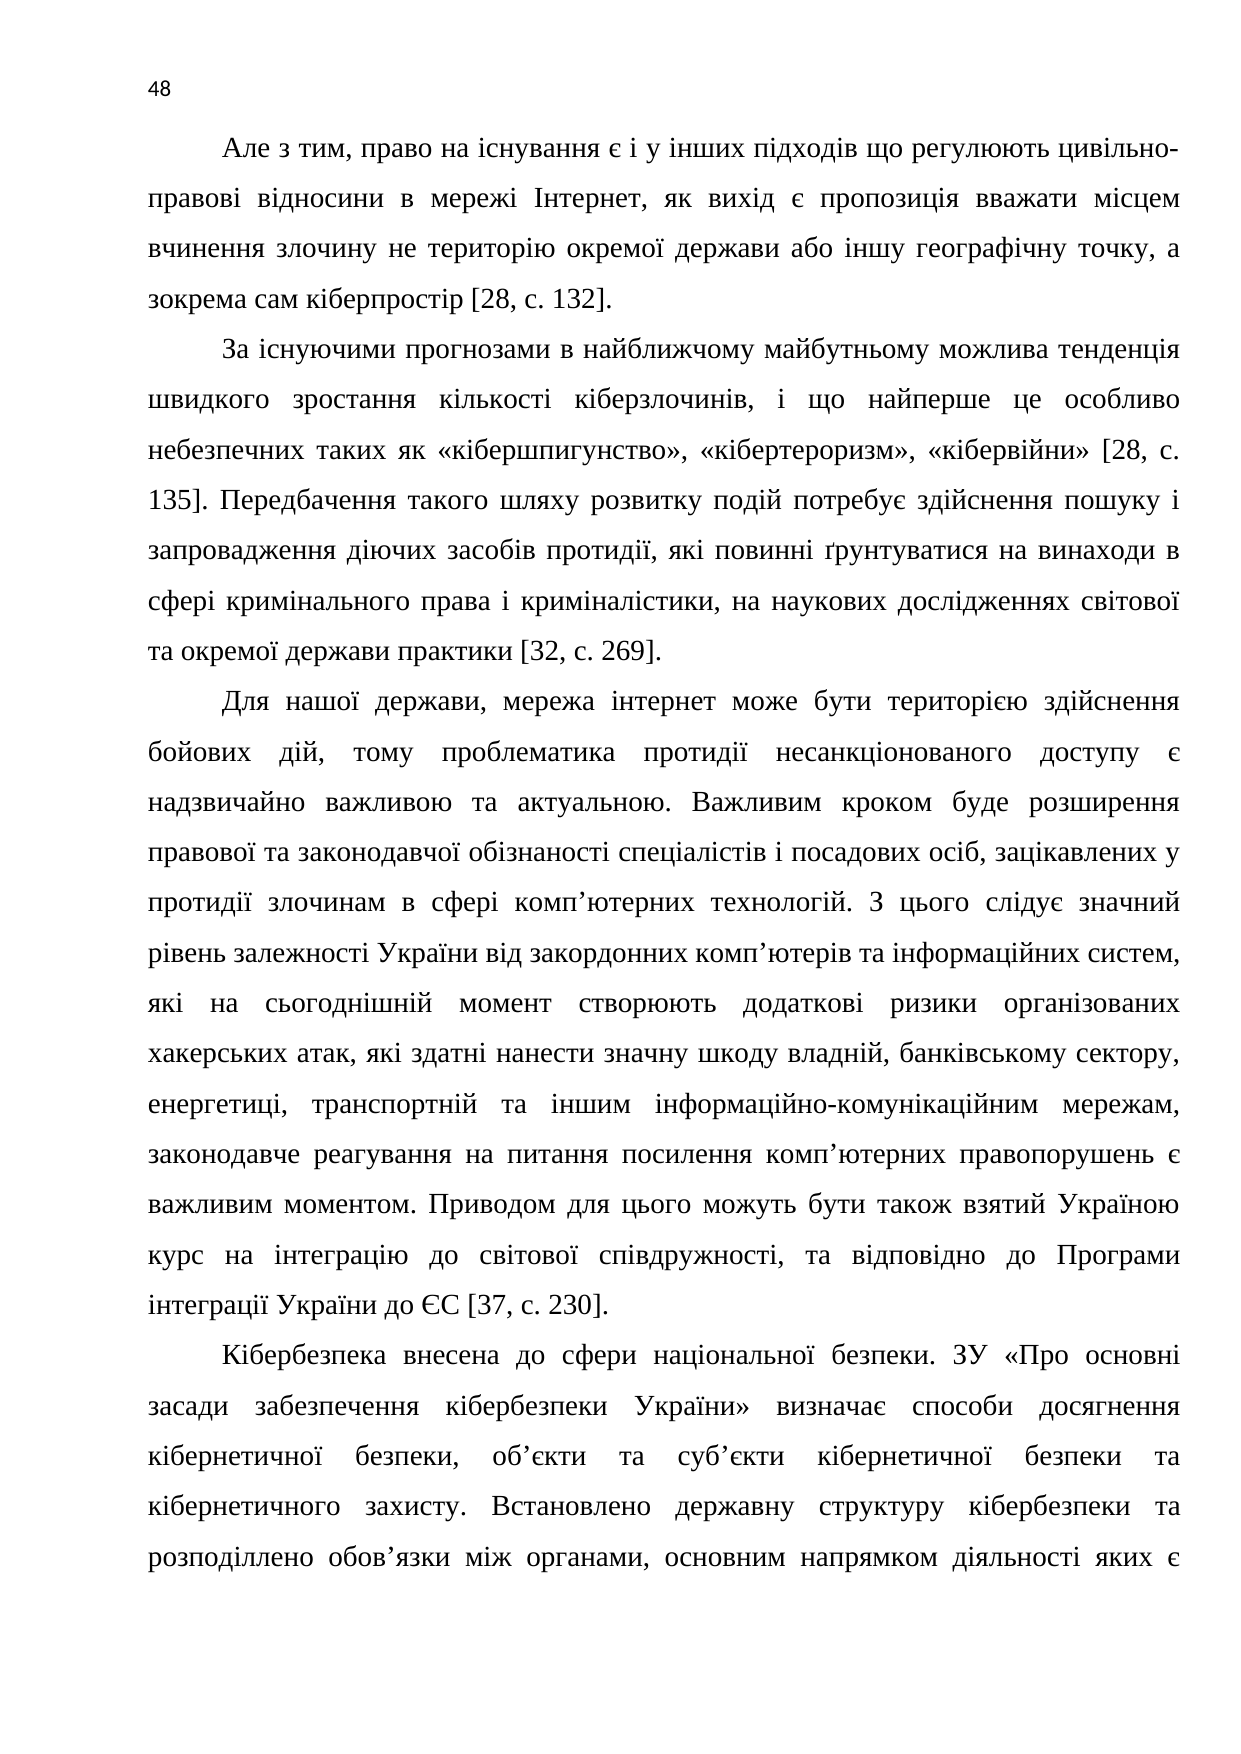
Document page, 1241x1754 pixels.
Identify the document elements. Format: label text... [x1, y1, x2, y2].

text Для нашої держави, мережа інтернет може бути територією здійснення бойових дій, тому проблематика протидії несанкціонованого доступу є надзвичайно важливою та актуальною. Важливим кроком буде розширення правової та законодавчої обізнаності спеціалістів і посадових осіб, зацікавлених у протидії злочинам в сфері комп’ютерних технологій. З цього слідує значний рівень залежності України від закордонних комп’ютерів та інформаційних систем, які на сьогоднішній момент створюють додаткові ризики організованих хакерських атак, які здатні нанести значну шкоду владній, банківському сектору, енергетиці, транспортній та іншим інформаційно-комунікаційним мережам, законодавче реагування на питання посилення комп’ютерних правопорушень є важливим моментом. Приводом для цього можуть бути також взятий Україною курс на інтеграцію до світової співдружності, та відповідно до Програми інтеграції України до ЄС [37, с. 230]. [148, 683, 1181, 1321]
text Але з тим, право на існування є і у інших підходів що регулюють цивільно-правові відносини в мережі Інтернет, як вихід є пропозиція вважати місцем вчинення злочину не територію окремої держави або іншу географічну точку, а зокрема сам кіберпростір [28, с. 132]. [148, 130, 1181, 314]
text За існуючими прогнозами в найближчому майбутньому можлива тенденція швидкого зростання кількості кіберзлочинів, і що найперше це особливо небезпечних таких як «кібершпигунство», «кібертероризм», «кібервійни» [28, с. 135]. Передбачення такого шляху розвитку подій потребує здійснення пошуку і запровадження діючих засобів протидії, які повинні ґрунтуватися на винаходи в сфері кримінального права і криміналістики, на наукових дослідженнях світової та окремої держави практики [32, с. 269]. [148, 331, 1181, 667]
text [148, 1337, 1181, 1572]
